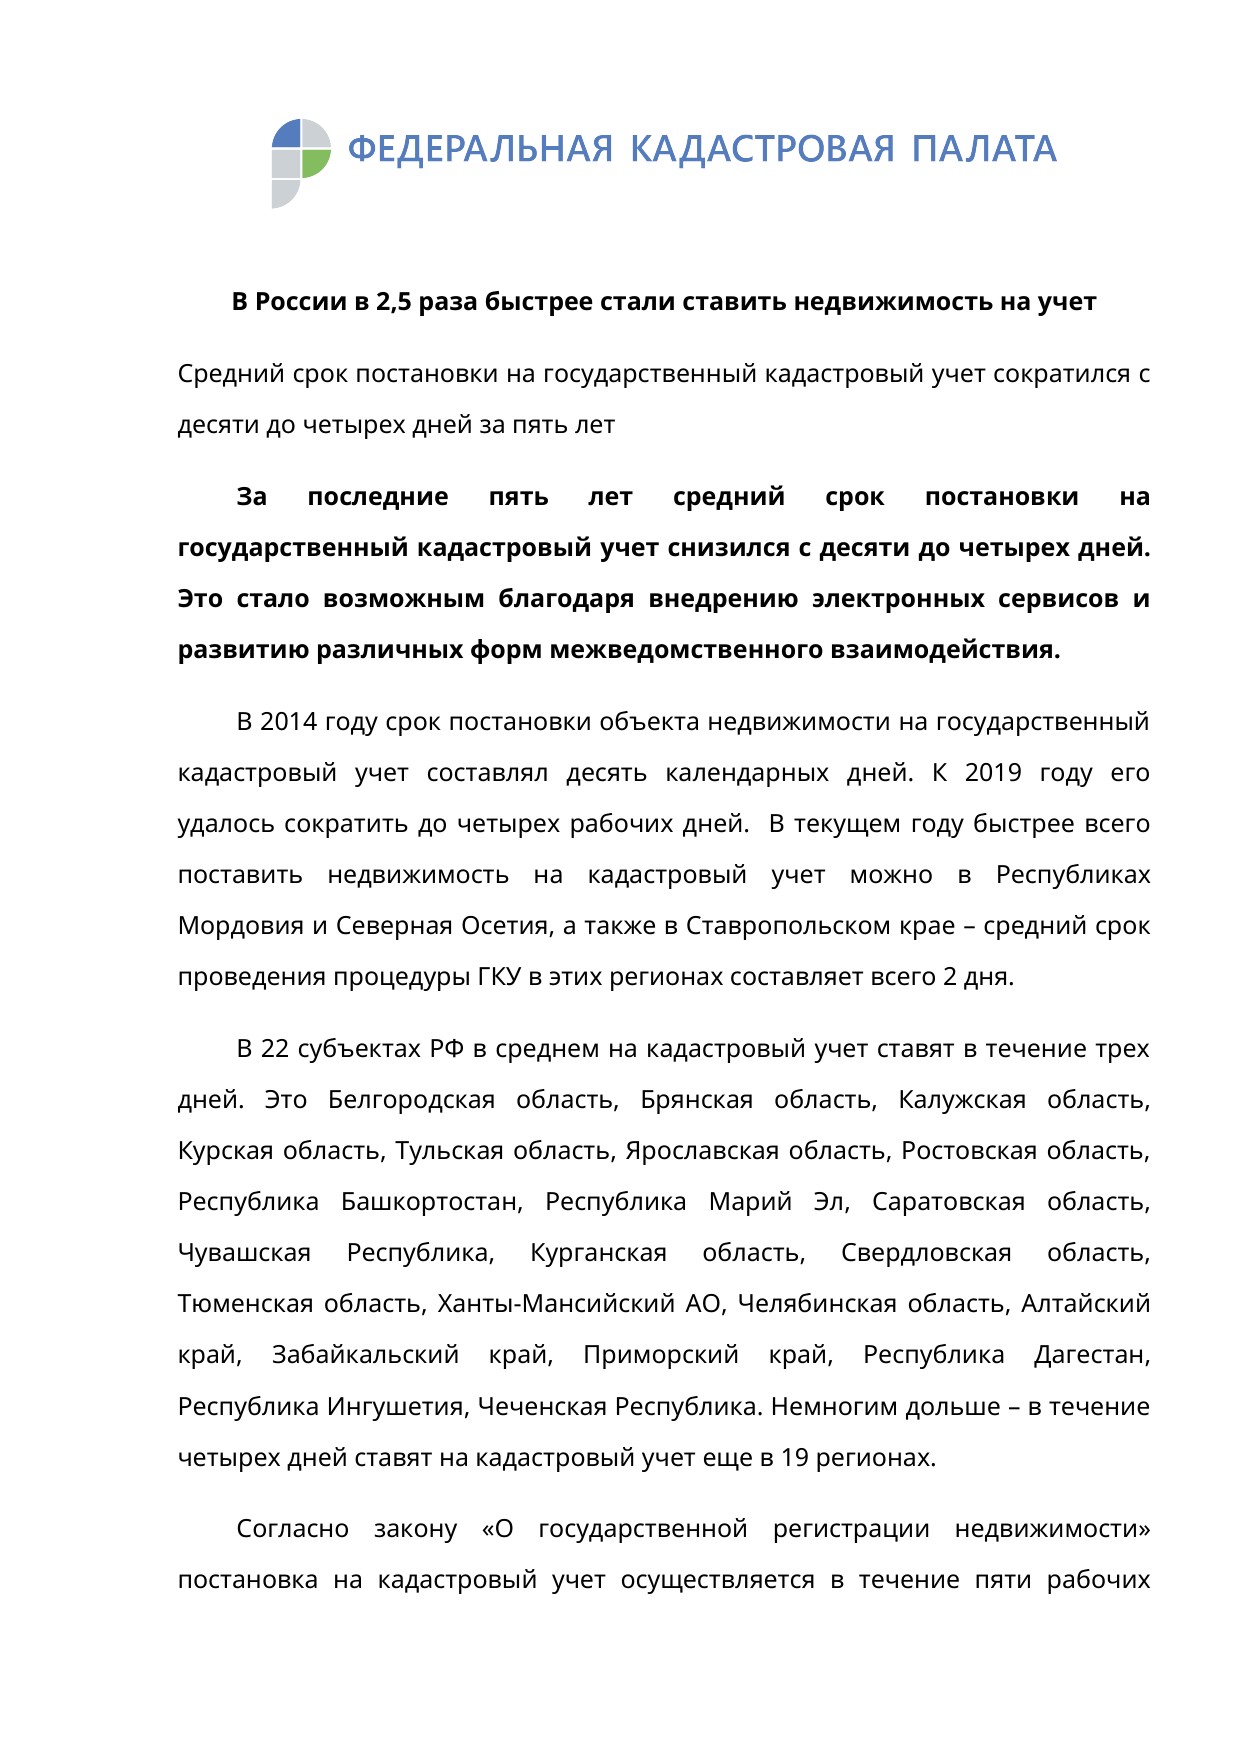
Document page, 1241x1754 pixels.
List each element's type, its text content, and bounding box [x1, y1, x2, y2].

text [177, 1511, 1152, 1596]
text Средний срок постановки на государственный кадастровый учет сократился с десяти до четырех дней за пять лет [177, 356, 1152, 441]
text В 2014 году срок постановки объекта недвижимости на государственный кадастровый учет составлял десять календарных дней. К 2019 году его удалось сократить до четырех рабочих дней. В текущем году быстрее всего поставить недвижимость на кадастровый учет можно в Республиках Мордовия и Северная Осетия, а также в Ставропольском крае – средний срок проведения процедуры ГКУ в этих регионах составляет всего 2 дня. [177, 704, 1152, 993]
text За последние пять лет средний срок постановки на государственный кадастровый учет снизился с десяти до четырех дней. Это стало возможным благодаря внедрению электронных сервисов и развитию различных форм межведомственного взаимодействия. [177, 479, 1152, 666]
picture [271, 118, 1058, 209]
text В 22 субъектах РФ в среднем на кадастровый учет ставят в течение трех дней. Это Белгородская область, Брянская область, Калужская область, Курская область, Тульская область, Ярославская область, Ростовская область, Республика Башкортостан, Республика Марий Эл, Саратовская область, Чувашская Республика, Курганская область, Свердловская область, Тюменская область, Ханты-Мансийский АО, Челябинская область, Алтайский край, Забайкальский край, Приморский край, Республика Дагестан, Республика Ингушетия, Чеченская Республика. Немногим дольше – в течение четырех дней ставят на кадастровый учет еще в 19 регионах. [177, 1031, 1152, 1473]
text В России в 2,5 раза быстрее стали ставить недвижимость на учет [177, 284, 1152, 318]
